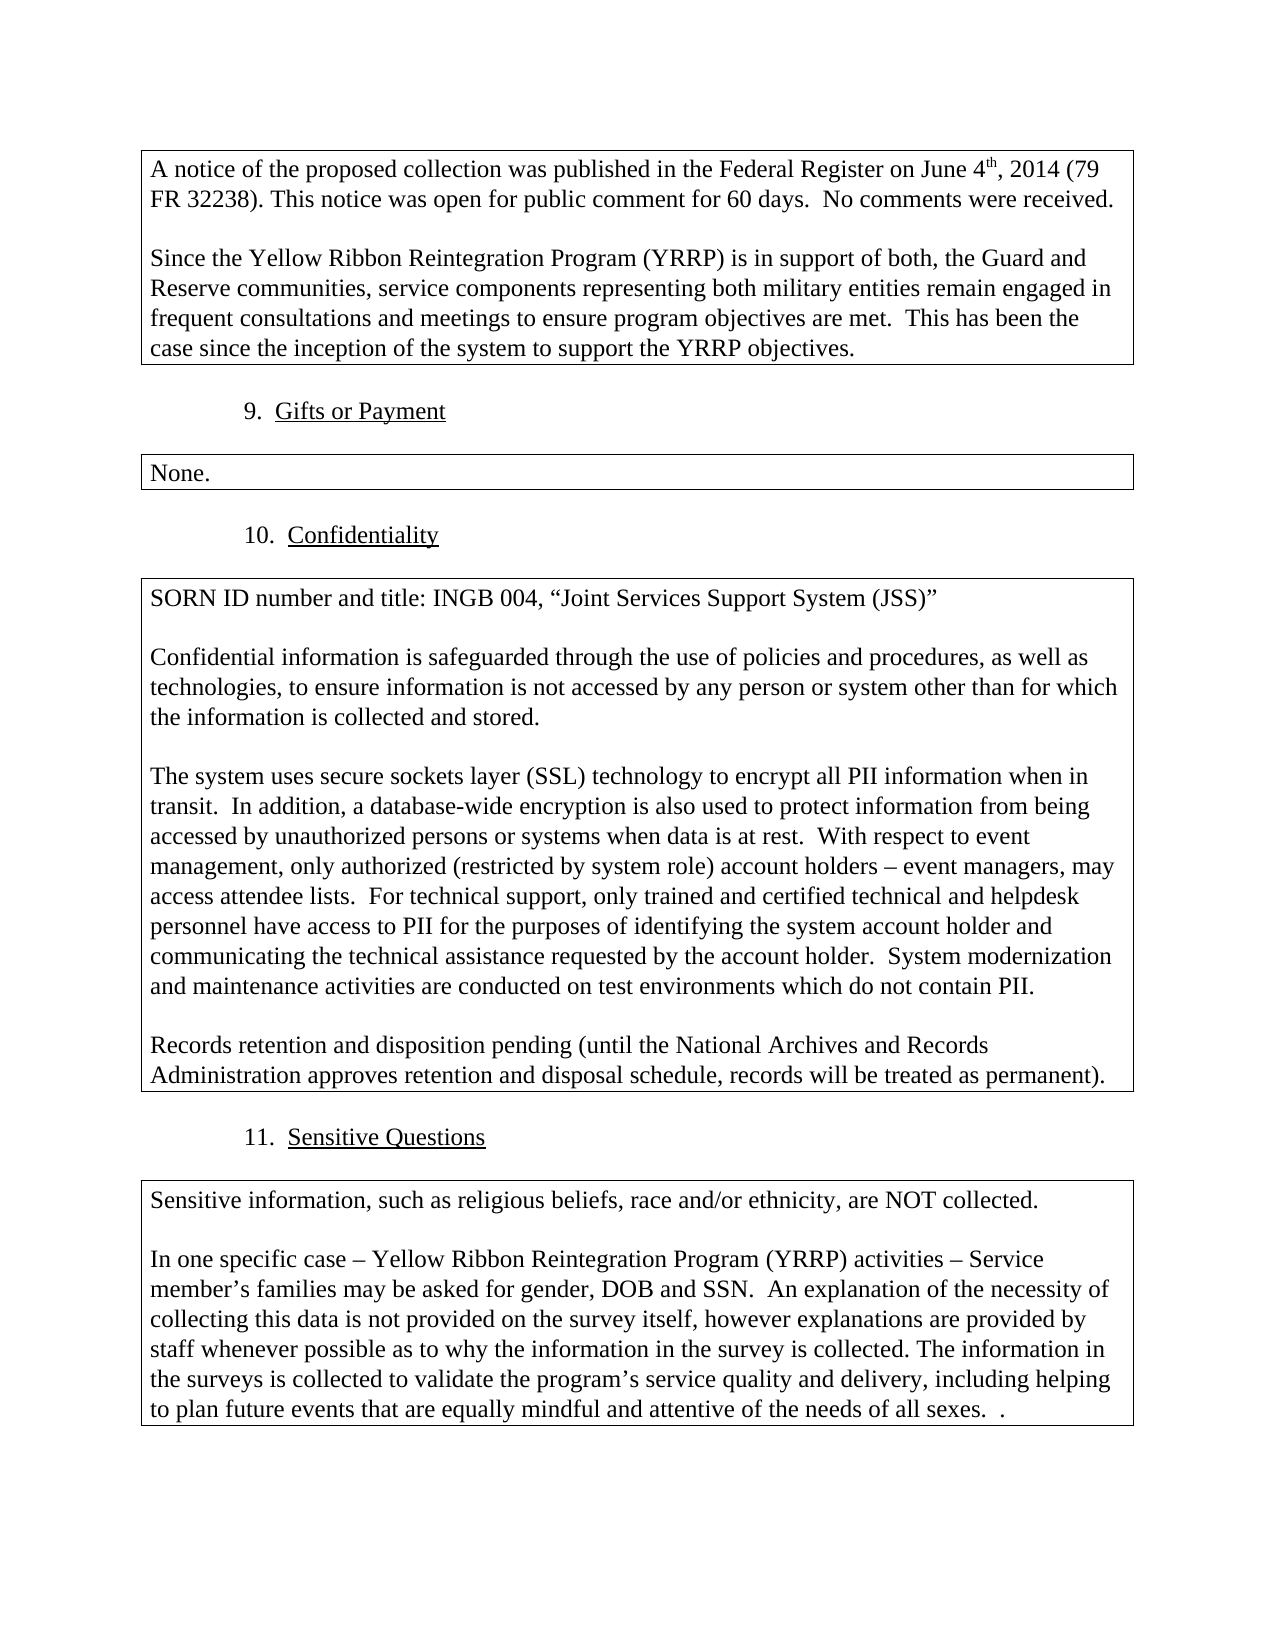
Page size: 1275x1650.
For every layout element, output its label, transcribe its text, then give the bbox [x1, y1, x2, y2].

text 11. Sensitive Questions [150, 1121, 1125, 1151]
text 10. Confidentiality [150, 519, 1125, 549]
text A notice of the proposed collection was published in the Federal Register on June 4th, 2014 (79 FR 32238). This notice was open for public comment for 60 days. No comments were received. [142, 151, 1133, 213]
text None. [142, 455, 1133, 489]
text Sensitive information, such as religious beliefs, race and/or ethnicity, are NOT collected. [142, 1181, 1133, 1213]
text The system uses secure sockets layer (SSL) technology to encrypt all PII information when in transit. In addition, a database-wide encryption is also used to protect information from being accessed by unauthorized persons or systems when data is at rest. With respect to event management, only authorized (restricted by system role) account holders – event managers, may access attendee lists. For technical support, only trained and certified technical and helpdesk personnel have access to PII for the purposes of identifying the system account holder and communicating the technical assistance requested by the account holder. System modernization and maintenance activities are conducted on test environments which do not contain PII. [142, 757, 1133, 1000]
text In one specific case – Yellow Ribbon Reintegration Program (YRRP) activities – Service member’s families may be asked for gender, DOB and SSN. An explanation of the necessity of collecting this data is not provided on the survey itself, however explanations are provided by staff whenever possible as to why the information in the survey is collected. The information in the surveys is collected to validate the program’s service quality and delivery, including helping to plan future events that are equally mindful and attentive of the needs of all sexes. . [142, 1239, 1133, 1425]
text Since the Yellow Ribbon Reintegration Program (YRRP) is in support of both, the Guard and Reserve communities, service components representing both military entities remain engaged in frequent consultations and meetings to ensure program objectives are met. This has been the case since the inception of the system to support the YRRP objectives. [142, 239, 1133, 364]
text Confidential information is safeguarded through the use of policies and procedures, as well as technologies, to ensure information is not accessed by any person or system other than for which the information is collected and stored. [142, 637, 1133, 731]
text Records retention and disposition pending (until the National Archives and Records Administration approves retention and disposal schedule, records will be treated as permanent). [142, 1026, 1133, 1091]
text SORN ID number and title: INGB 004, “Joint Services Support System (JSS)” [142, 579, 1133, 611]
text 9. Gifts or Payment [150, 394, 1125, 424]
